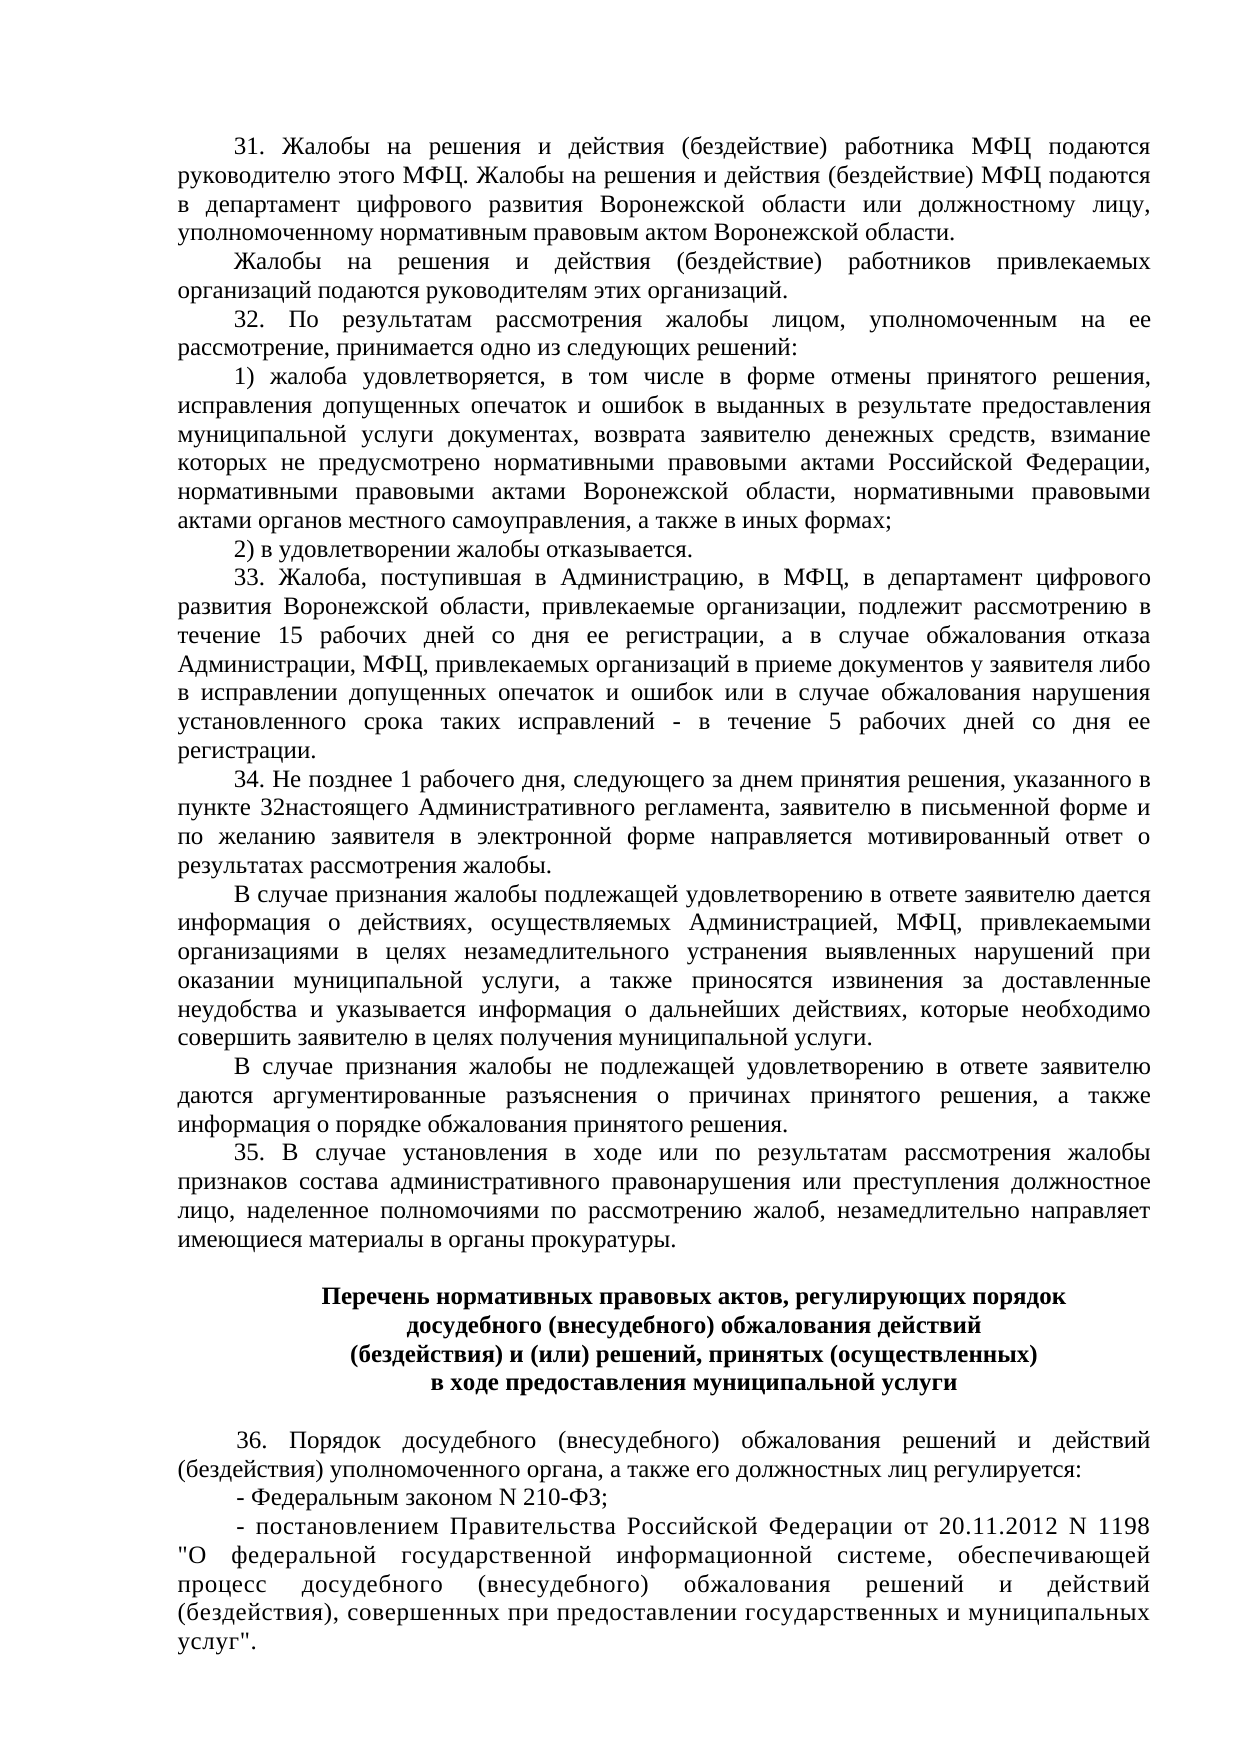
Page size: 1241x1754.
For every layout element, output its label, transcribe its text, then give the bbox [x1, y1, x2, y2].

text В случае признания жалобы не подлежащей удовлетворению в ответе заявителю даются аргументированные разъяснения о причинах принятого решения, а также информация о порядке обжалования принятого решения. [177, 1051, 1152, 1137]
subtitle досудебного (внесудебного) обжалования действий [177, 1310, 1152, 1339]
text Жалобы на решения и действия (бездействие) работников привлекаемых организаций подаются руководителям этих организаций. [177, 246, 1152, 304]
text 33. Жалоба, поступившая в Администрацию, в МФЦ, в департамент цифрового развития Воронежской области, привлекаемые организации, подлежит рассмотрению в течение 15 рабочих дней со дня ее регистрации, а в случае обжалования отказа Администрации, МФЦ, привлекаемых организаций в приеме документов у заявителя либо в исправлении допущенных опечаток и ошибок или в случае обжалования нарушения установленного срока таких исправлений - в течение 5 рабочих дней со дня ее регистрации. [177, 562, 1152, 764]
text 35. В случае установления в ходе или по результатам рассмотрения жалобы признаков состава административного правонарушения или преступления должностное лицо, наделенное полномочиями по рассмотрению жалоб, незамедлительно направляет имеющиеся материалы в органы прокуратуры. [177, 1137, 1152, 1252]
text 31. Жалобы на решения и действия (бездействие) работника МФЦ подаются руководителю этого МФЦ. Жалобы на решения и действия (бездействие) МФЦ подаются в департамент цифрового развития Воронежской области или должностному лицу, уполномоченному нормативным правовым актом Воронежской области. [177, 131, 1152, 246]
subtitle в ходе предоставления муниципальной услуги [177, 1367, 1152, 1396]
text 34. Не позднее 1 рабочего дня, следующего за днем принятия решения, указанного в пункте 32настоящего Административного регламента, заявителю в письменной форме и по желанию заявителя в электронной форме направляется мотивированный ответ о результатах рассмотрения жалобы. [177, 764, 1152, 879]
text 32. По результатам рассмотрения жалобы лицом, уполномоченным на ее рассмотрение, принимается одно из следующих решений: [177, 304, 1152, 361]
text В случае признания жалобы подлежащей удовлетворению в ответе заявителю дается информация о действиях, осуществляемых Администрацией, МФЦ, привлекаемыми организациями в целях незамедлительного устранения выявленных нарушений при оказании муниципальной услуги, а также приносятся извинения за доставленные неудобства и указывается информация о дальнейших действиях, которые необходимо совершить заявителю в целях получения муниципальной услуги. [177, 879, 1152, 1051]
text - Федеральным законом N 210-ФЗ; [177, 1482, 1152, 1511]
text 2) в удовлетворении жалобы отказывается. [177, 534, 1152, 562]
text 1) жалоба удовлетворяется, в том числе в форме отмены принятого решения, исправления допущенных опечаток и ошибок в выданных в результате предоставления муниципальной услуги документах, возврата заявителю денежных средств, взимание которых не предусмотрено нормативными правовыми актами Российской Федерации, нормативными правовыми актами Воронежской области, нормативными правовыми актами органов местного самоуправления, а также в иных формах; [177, 361, 1152, 534]
text - постановлением Правительства Российской Федерации от 20.11.2012 N 1198 "О федеральной государственной информационной системе, обеспечивающей процесс досудебного (внесудебного) обжалования решений и действий (бездействия), совершенных при предоставлении государственных и муниципальных услуг". [177, 1511, 1152, 1655]
subtitle (бездействия) и (или) решений, принятых (осуществленных) [177, 1339, 1152, 1367]
subtitle Перечень нормативных правовых актов, регулирующих порядок [177, 1281, 1152, 1310]
text 36. Порядок досудебного (внесудебного) обжалования решений и действий (бездействия) уполномоченного органа, а также его должностных лиц регулируется: [177, 1425, 1152, 1482]
